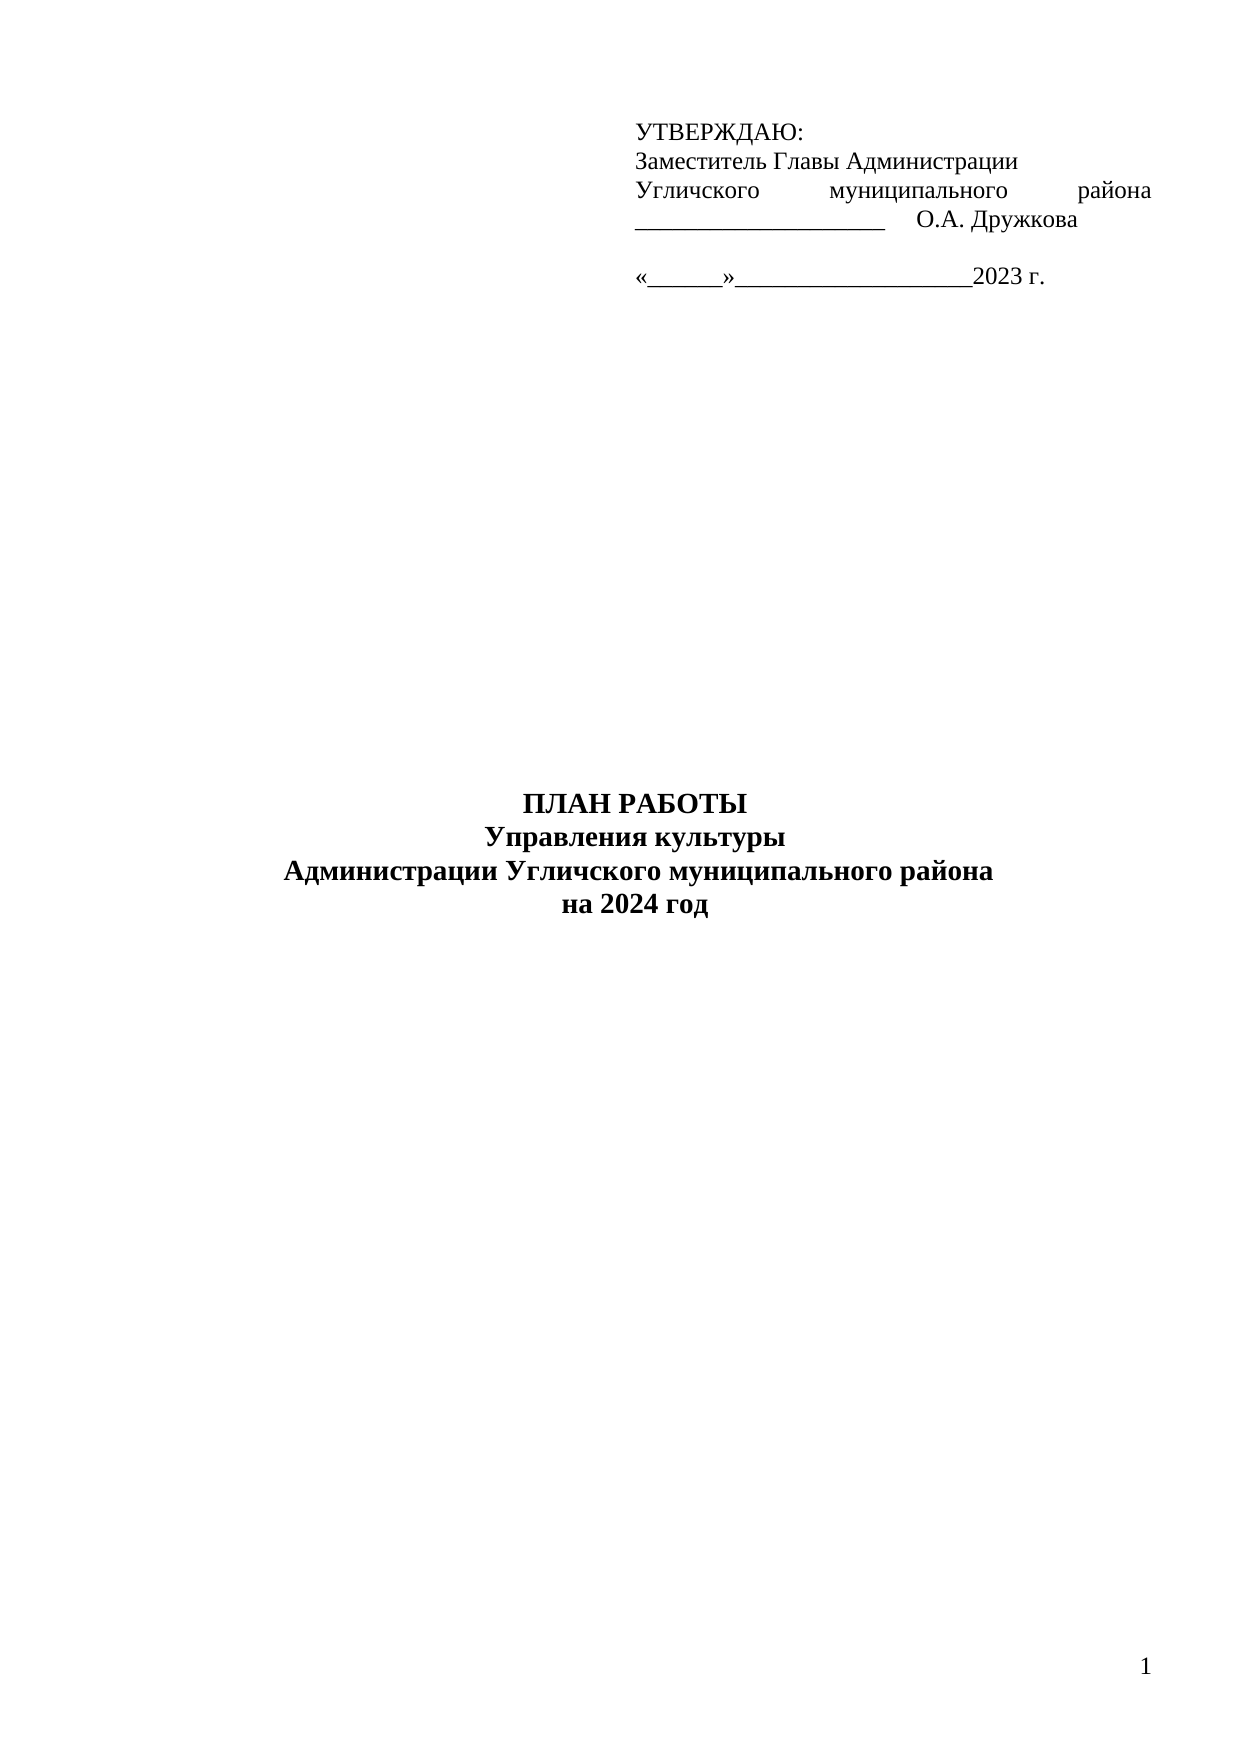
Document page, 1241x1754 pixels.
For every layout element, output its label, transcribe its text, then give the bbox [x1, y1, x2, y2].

text Заместитель Главы Администрации [635, 146, 1152, 175]
text Управления культуры [118, 819, 1152, 853]
text УТВЕРЖДАЮ: [635, 117, 1152, 146]
text Администрации Угличского муниципального района [118, 853, 1152, 886]
text «______»___________________2023 г. [635, 232, 1152, 290]
text ПЛАН РАБОТЫ [118, 786, 1152, 819]
text на 2024 год [118, 886, 1152, 920]
text Угличского муниципального района ____________________ О.А. Дружкова [635, 175, 1152, 232]
